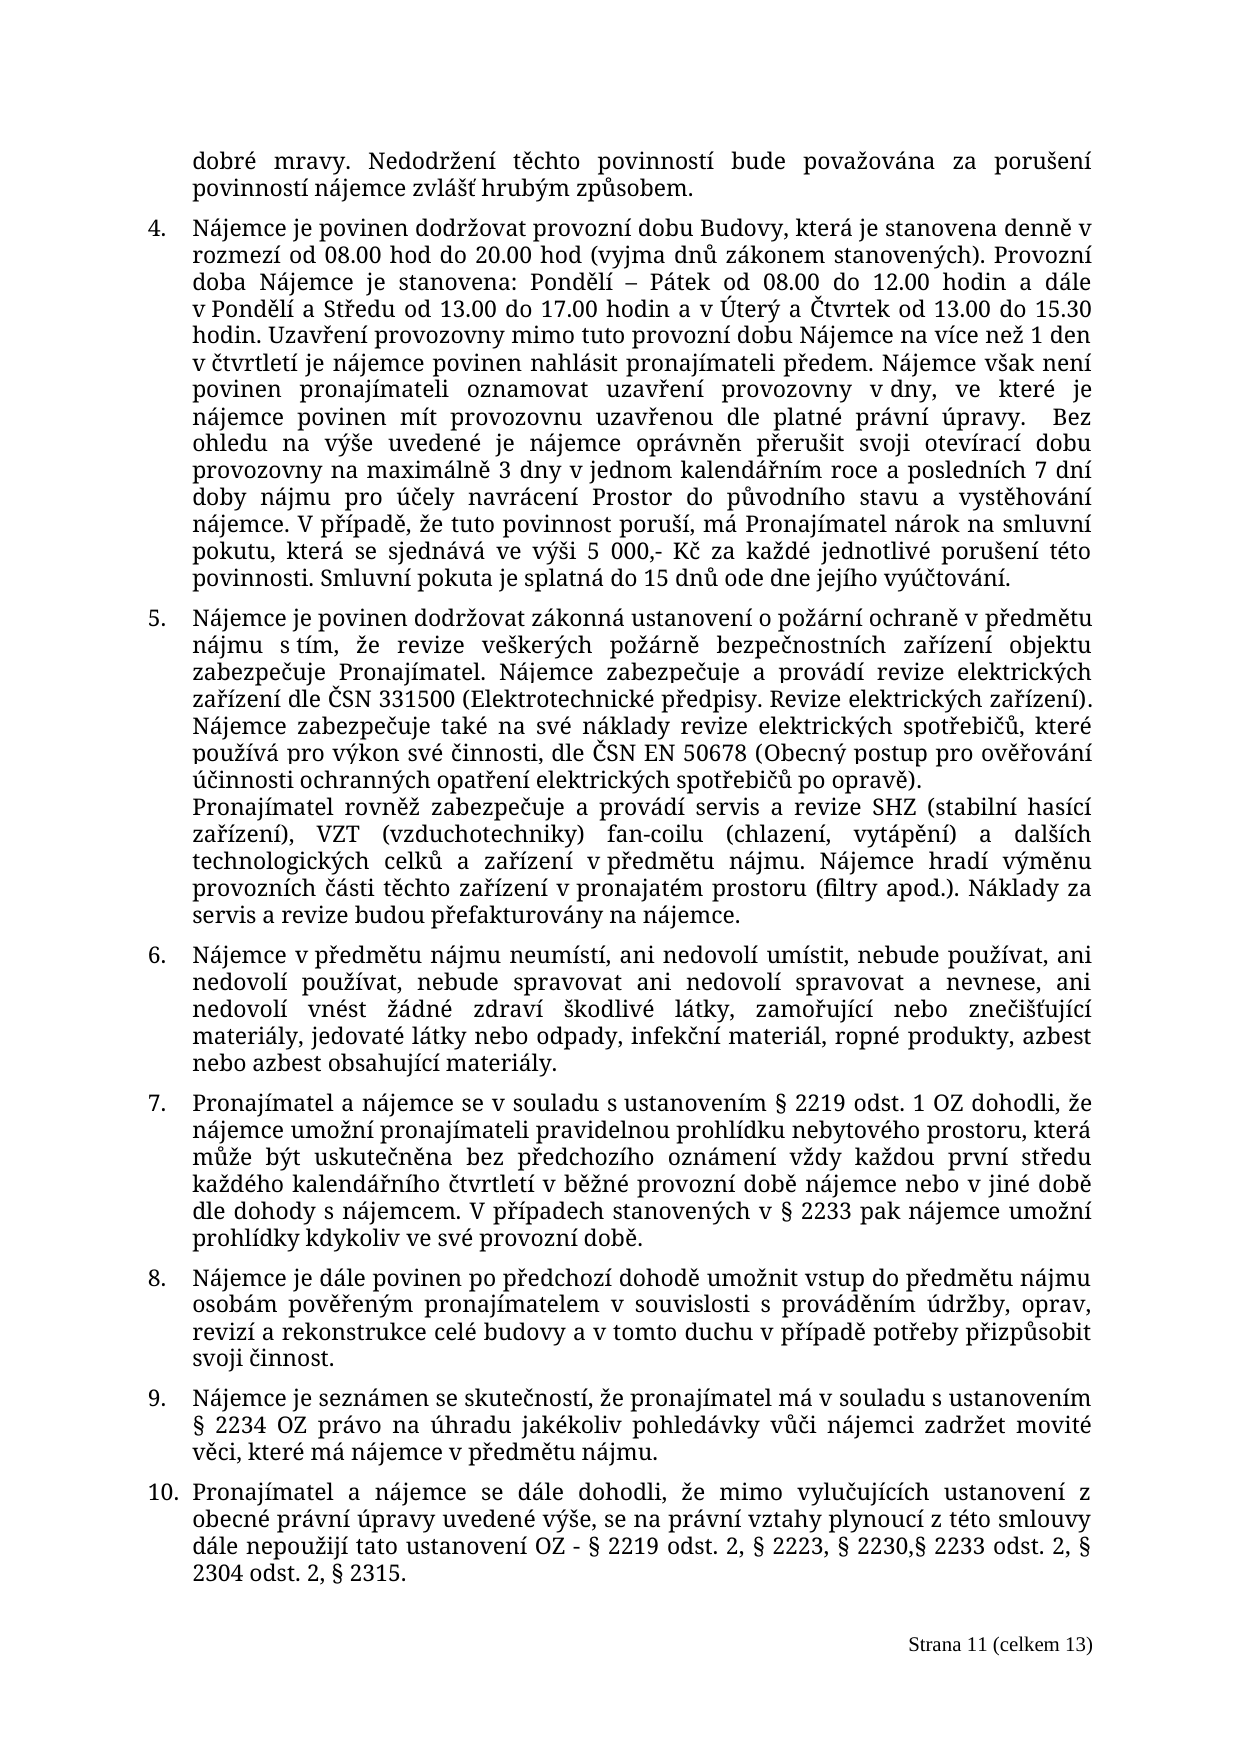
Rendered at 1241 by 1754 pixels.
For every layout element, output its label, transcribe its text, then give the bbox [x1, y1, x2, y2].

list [148, 148, 1093, 202]
list Pronajímatel a nájemce se dále dohodli, že mimo vylučujících ustanovení z obecné právní úpravy uvedené výše, se na právní vztahy plynoucí z této smlouvy dále nepoužijí tato ustanovení OZ - § 2219 odst. 2, § 2223, § 2230,§ 2233 odst. 2, § 2304 odst. 2, § 2315. [148, 1479, 1093, 1587]
text Pronajímatel rovněž zabezpečuje a provádí servis a revize SHZ (stabilní hasící zařízení), VZT (vzduchotechniky) fan-coilu (chlazení, vytápění) a dalších technologických celků a zařízení v předmětu nájmu. Nájemce hradí výměnu provozních části těchto zařízení v pronajatém prostoru (filtry apod.). Náklady za servis a revize budou přefakturovány na nájemce. [192, 794, 1093, 929]
list Pronajímatel a nájemce se v souladu s ustanovením § 2219 odst. 1 OZ dohodli, že nájemce umožní pronajímateli pravidelnou prohlídku nebytového prostoru, která může být uskutečněna bez předchozího oznámení vždy každou první středu každého kalendářního čtvrtletí v běžné provozní době nájemce nebo v jiné době dle dohody s nájemcem. V případech stanovených v § 2233 pak nájemce umožní prohlídky kdykoliv ve své provozní době. [148, 1089, 1093, 1251]
list Nájemce je dále povinen po předchozí dohodě umožnit vstup do předmětu nájmu osobám pověřeným pronajímatelem v souvislosti s prováděním údržby, oprav, revizí a rekonstrukce celé budovy a v tomto duchu v případě potřeby přizpůsobit svoji činnost. [148, 1264, 1093, 1372]
list Nájemce je povinen dodržovat zákonná ustanovení o požární ochraně v předmětu nájmu s tím, že revize veškerých požárně bezpečnostních zařízení objektu zabezpečuje Pronajímatel. Nájemce zabezpečuje a provádí revize elektrických zařízení dle ČSN 331500 (Elektrotechnické předpisy. Revize elektrických zařízení). Nájemce zabezpečuje také na své náklady revize elektrických spotřebičů, které používá pro výkon své činnosti, dle ČSN EN 50678 (Obecný postup pro ověřování účinnosti ochranných opatření elektrických spotřebičů po opravě). [148, 605, 1093, 794]
list Nájemce je povinen dodržovat provozní dobu Budovy, která je stanovena denně v rozmezí od 08.00 hod do 20.00 hod (vyjma dnů zákonem stanovených). Provozní doba Nájemce je stanovena: Pondělí – Pátek od 08.00 do 12.00 hodin a dále v Pondělí a Středu od 13.00 do 17.00 hodin a v Úterý a Čtvrtek od 13.00 do 15.30 hodin. Uzavření provozovny mimo tuto provozní dobu Nájemce na více než 1 den v čtvrtletí je nájemce povinen nahlásit pronajímateli předem. Nájemce však není povinen pronajímateli oznamovat uzavření provozovny v dny, ve které je nájemce povinen mít provozovnu uzavřenou dle platné právní úpravy. Bez ohledu na výše uvedené je nájemce oprávněn přerušit svoji otevírací dobu provozovny na maximálně 3 dny v jednom kalendářním roce a posledních 7 dní doby nájmu pro účely navrácení Prostor do původního stavu a vystěhování nájemce. V případě, že tuto povinnost poruší, má Pronajímatel nárok na smluvní pokutu, která se sjednává ve výši 5 000,- Kč za každé jednotlivé porušení této povinnosti. Smluvní pokuta je splatná do 15 dnů ode dne jejího vyúčtování. [148, 214, 1093, 592]
list Nájemce v předmětu nájmu neumístí, ani nedovolí umístit, nebude používat, ani nedovolí používat, nebude spravovat ani nedovolí spravovat a nevnese, ani nedovolí vnést žádné zdraví škodlivé látky, zamořující nebo znečišťující materiály, jedovaté látky nebo odpady, infekční materiál, ropné produkty, azbest nebo azbest obsahující materiály. [148, 942, 1093, 1077]
list Nájemce je seznámen se skutečností, že pronajímatel má v souladu s ustanovením § 2234 OZ právo na úhradu jakékoliv pohledávky vůči nájemci zadržet movité věci, které má nájemce v předmětu nájmu. [148, 1385, 1093, 1466]
